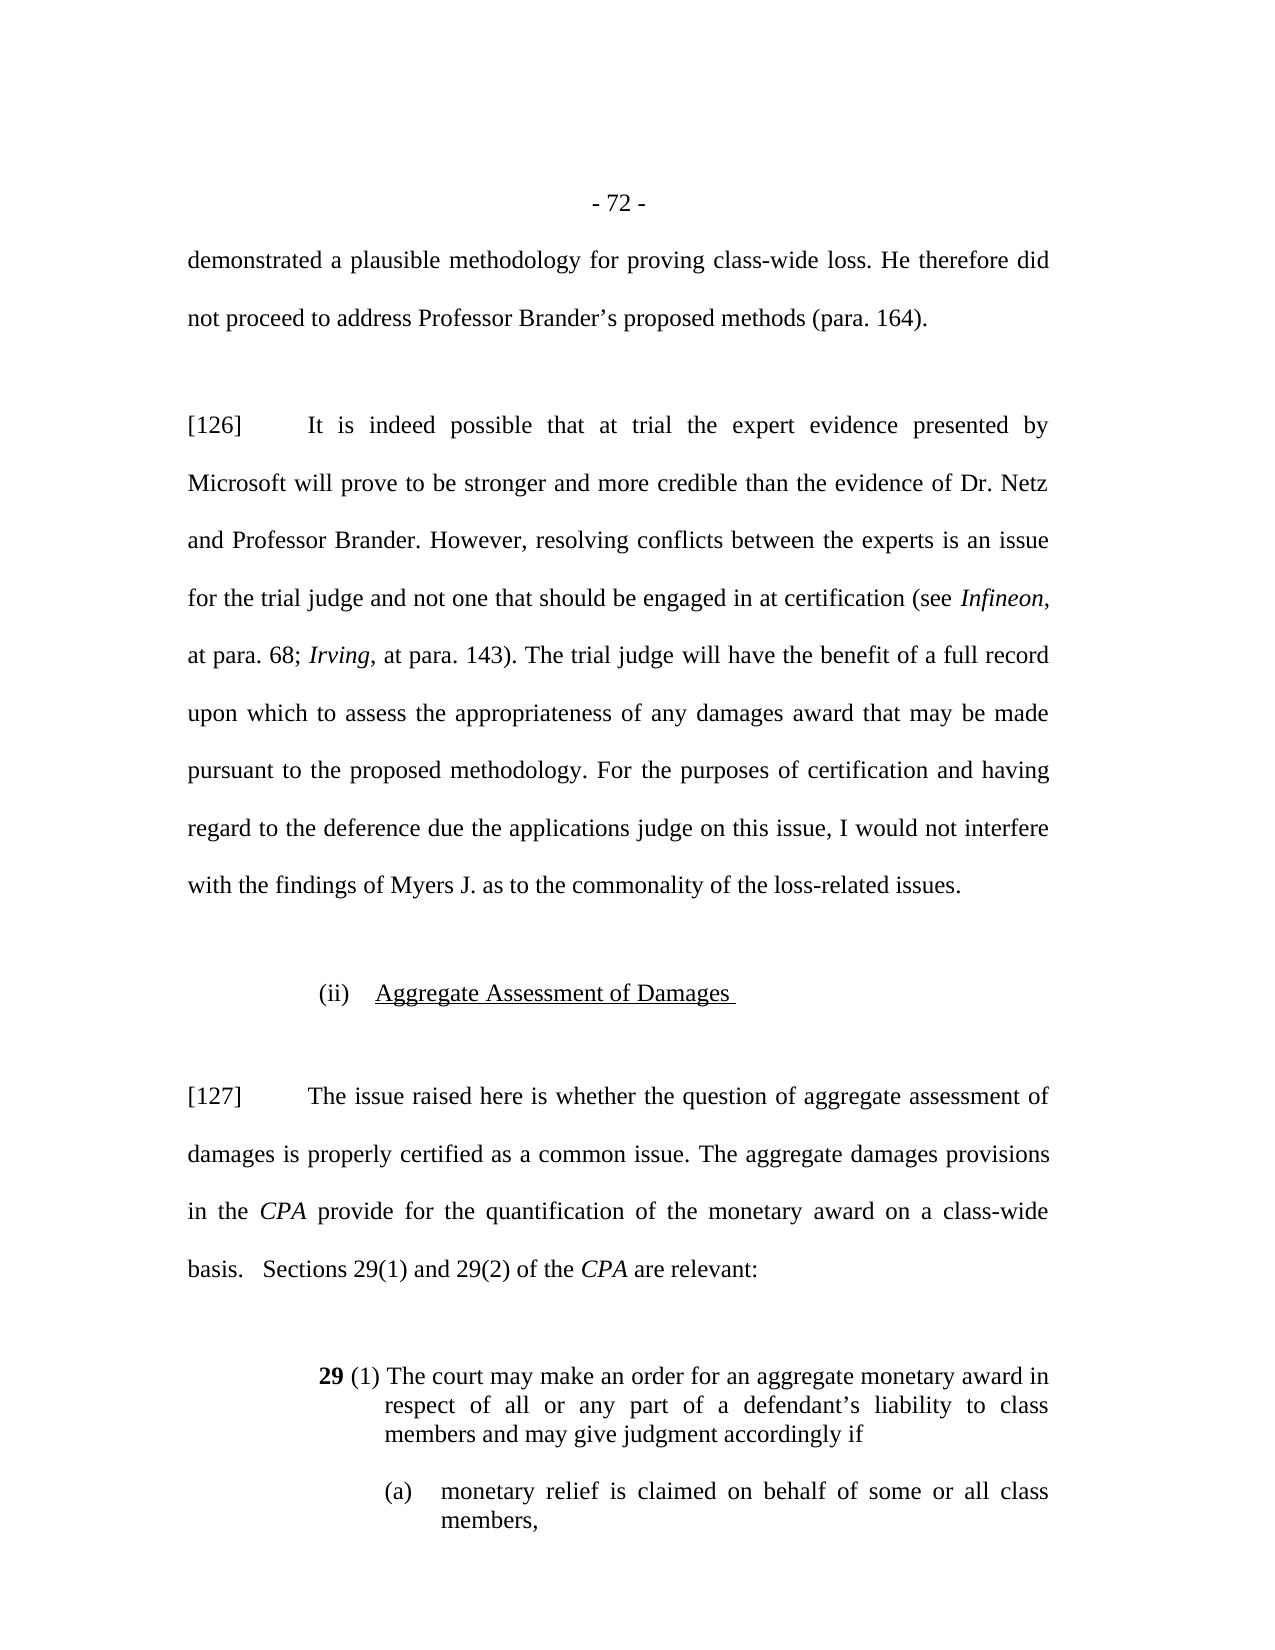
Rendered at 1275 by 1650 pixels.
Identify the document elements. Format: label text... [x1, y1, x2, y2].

text (a) monetary relief is claimed on behalf of some or all class members, [187, 1476, 1050, 1534]
text 29 (1) The court may make an order for an aggregate monetary award in respect of all or any part of a defendant’s liability to class members and may give judgment accordingly if [178, 1361, 1050, 1448]
title (ii) Aggregate Assessment of Damages [187, 978, 1050, 1006]
text The issue raised here is whether the question of aggregate assessment of damages is properly certified as a common issue. The aggregate damages provisions in the CPA provide for the quantification of the monetary award on a class-wide basis. Sections 29(1) and 29(2) of the CPA are relevant: [187, 1081, 1050, 1283]
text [187, 245, 1050, 331]
text It is indeed possible that at trial the expert evidence presented by Microsoft will prove to be stronger and more credible than the evidence of Dr. Netz and Professor Brander. However, resolving conflicts between the experts is an issue for the trial judge and not one that should be engaged in at certification (see Infineon, at para. 68; Irving, at para. 143). The trial judge will have the benefit of a full record upon which to assess the appropriateness of any damages award that may be made pursuant to the proposed methodology. For the purposes of certification and having regard to the deference due the applications judge on this issue, I would not interfere with the findings of Myers J. as to the commonality of the loss-related issues. [187, 410, 1050, 899]
